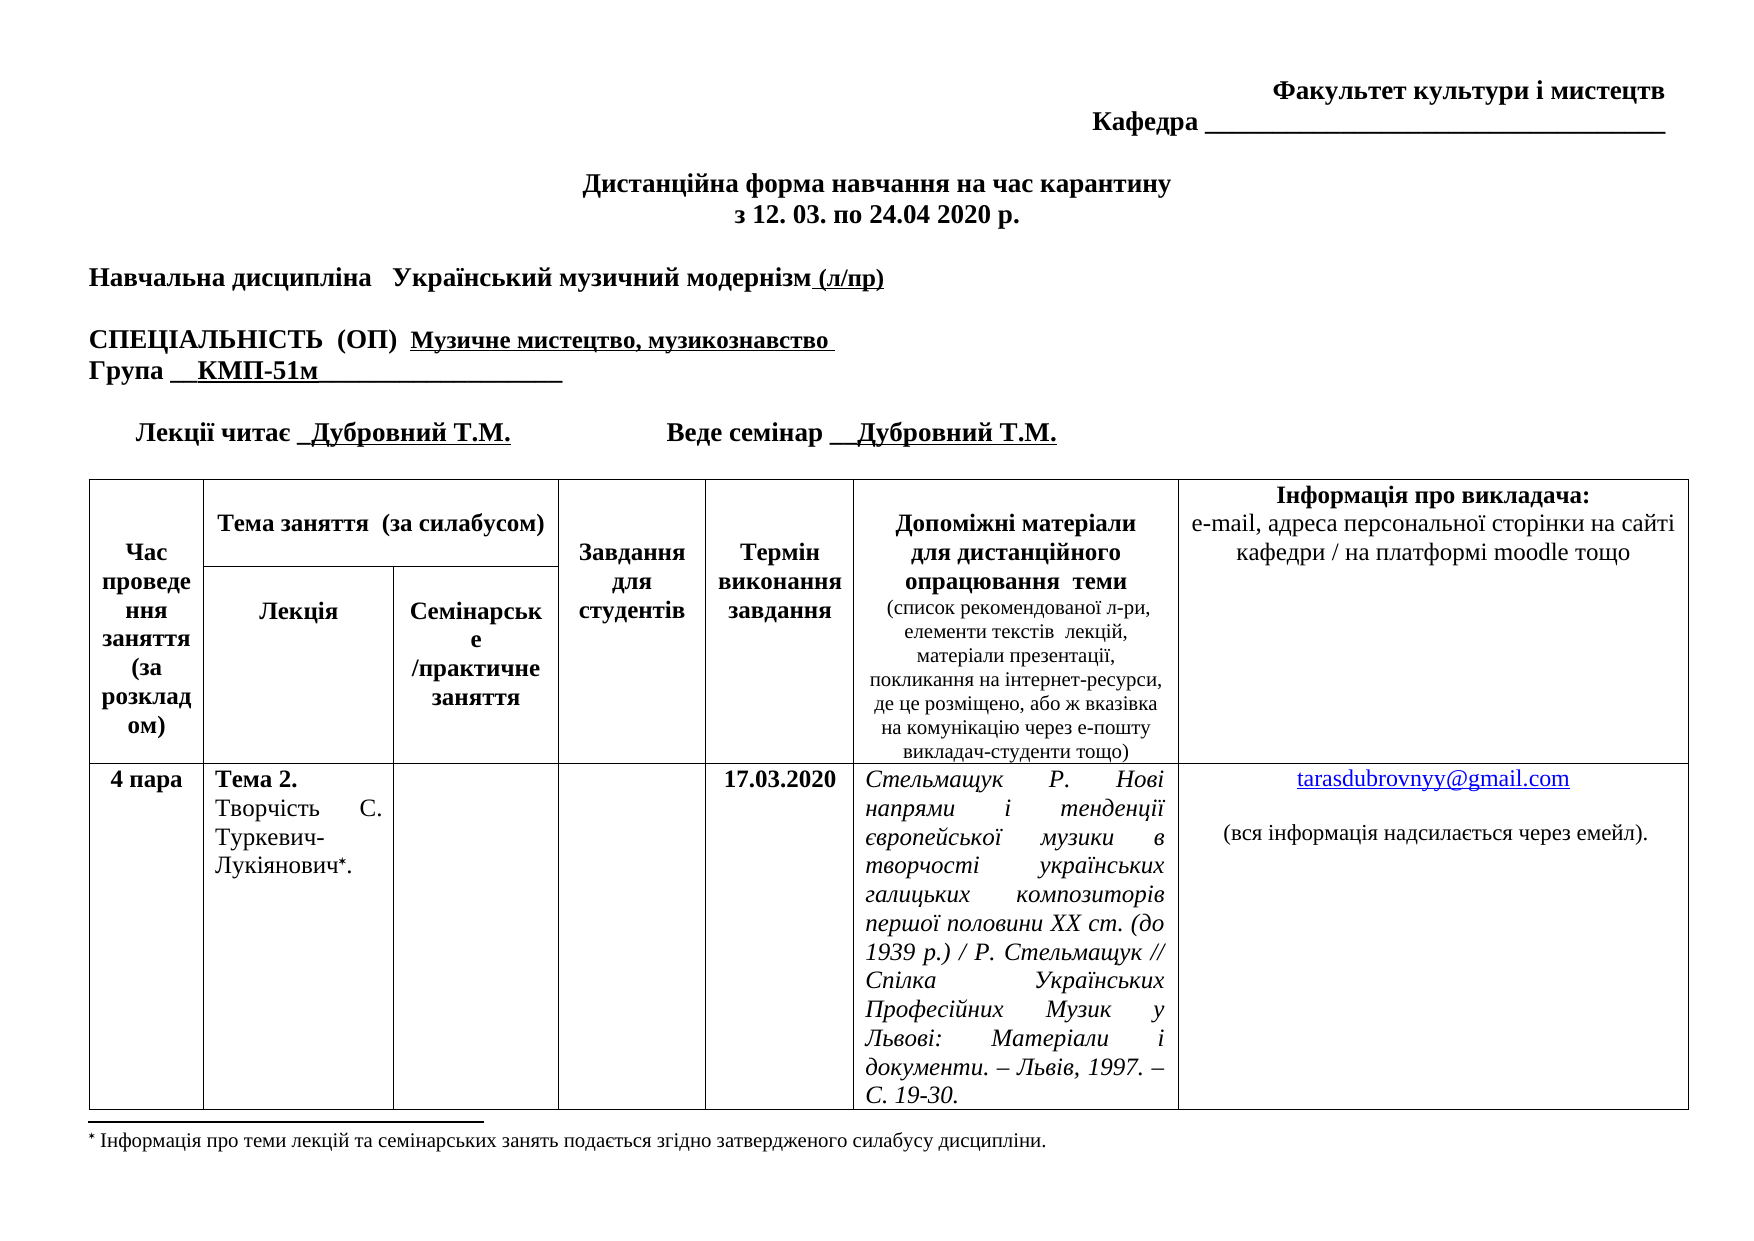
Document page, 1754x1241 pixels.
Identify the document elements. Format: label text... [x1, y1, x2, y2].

table_header Тема заняття (за силабусом) [204, 480, 558, 566]
text Навчальна дисципліна Український музичний модернізм (л/пр) [88, 261, 1665, 292]
table_cell [394, 764, 558, 1109]
text з 12. 03. по 24.04 2020 р. [88, 198, 1665, 229]
table_cell Тема 2. Творчість С. Туркевич-Лукіянович. [204, 764, 393, 1109]
table_cell 17.03.2020 [706, 764, 853, 1109]
table_cell Лекція [204, 567, 393, 763]
table_header Час проведення заняття (за розкладом) [90, 480, 203, 763]
text СПЕЦІАЛЬНІСТЬ (ОП) Музичне мистецтво, музикознавство [88, 323, 1665, 354]
table_header Допоміжні матеріали для дистанційного опрацювання теми (список рекомендованої л-ри, елементи текстів лекцій, матеріали презентації, покликання на інтернет-ресурси, де це розміщено, або ж вказівка на комунікацію через е-пошту викладач-студенти тощо) [854, 480, 1178, 763]
table_header Термін виконання завдання [706, 480, 853, 763]
text Факультет культури і мистецтв [88, 74, 1665, 105]
table_header Інформація про викладача: e-mail, адреса персональної сторінки на сайті кафедри / на платформі moodle тощо [1179, 480, 1688, 763]
text Лекції читає _Дубровний Т.М. Веде семінар __Дубровний Т.М. [88, 416, 1665, 448]
table_cell [559, 764, 705, 1109]
table_cell tarasdubrovnyy@gmail.com (вся інформація надсилається через емейл). [1179, 764, 1688, 1109]
table_cell 4 пара [90, 764, 203, 1109]
text Кафедра __________________________________ [88, 105, 1665, 136]
table_header Завдання для студентів [559, 480, 705, 763]
table_cell Семінарське /практичне заняття [394, 567, 558, 763]
table_cell Стельмащук Р. Нові напрями і тенденції європейської музики в творчості українських галицьких композиторів першої половини ХХ ст. (до 1939 р.) / Р. Стельмащук // Спілка Українських Професійних Музик у Львові: Матеріали і документи. – Львів, 1997. – С. 19-30. [854, 764, 1178, 1109]
text Дистанційна форма навчання на час карантину [88, 167, 1665, 198]
text Група __КМП-51м__________________ [88, 354, 1665, 385]
